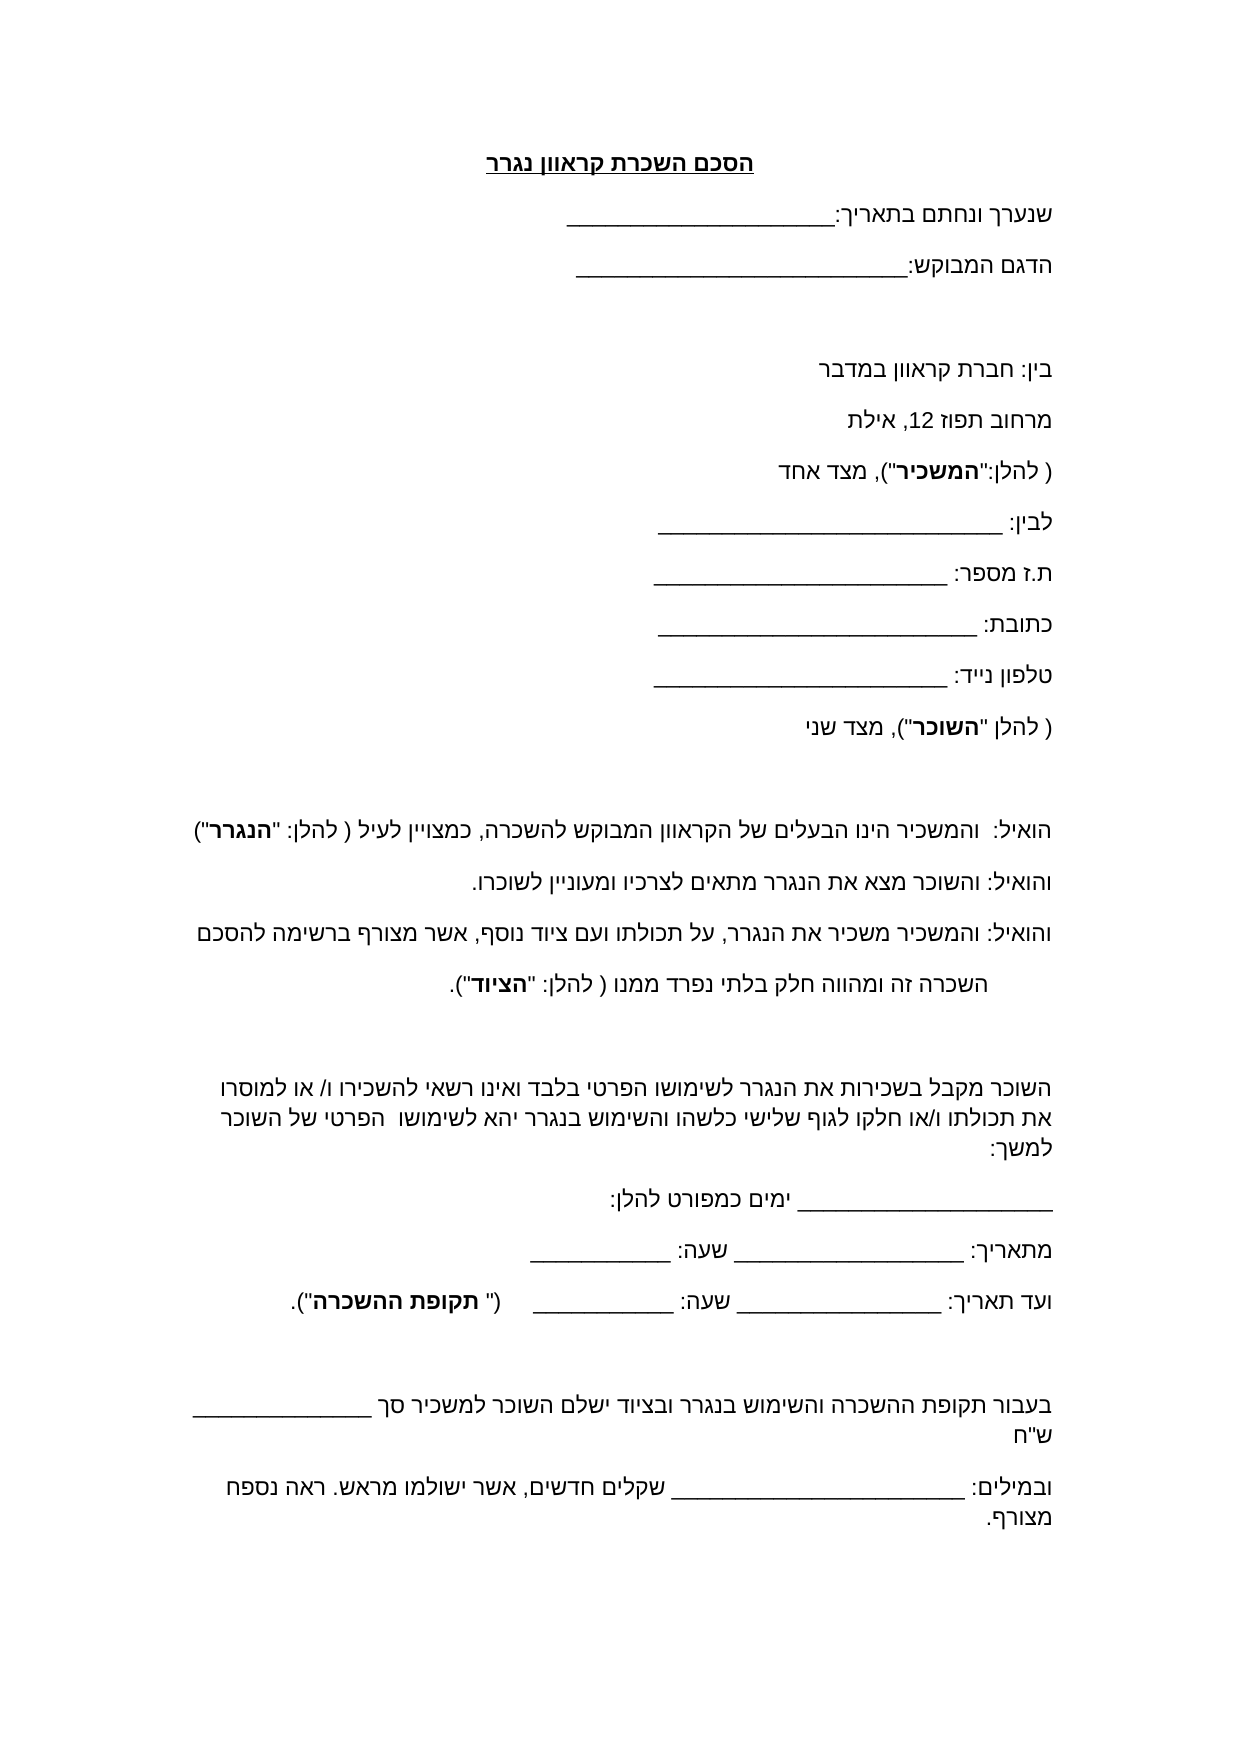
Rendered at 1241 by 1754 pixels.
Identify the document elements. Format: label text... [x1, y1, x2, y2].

text השוכר מקבל בשכירות את הנגרר לשימושו הפרטי בלבד ואינו רשאי להשכירו ו/ או למוסרו את תכולתו ו/או חלקו לגוף שלישי כלשהו והשימוש בנגרר יהא לשימושו הפרטי של השוכר למשך: [187, 1075, 1053, 1161]
text לבין: ___________________________ [187, 509, 1053, 536]
text שנערך ונחתם בתאריך:_____________________ [187, 201, 1053, 227]
text מתאריך: __________________ שעה: ___________ [187, 1237, 1053, 1263]
text הסכם השכרת קראוון נגרר [187, 150, 1053, 176]
text ועד תאריך: ________________ שעה: ___________ (" תקופת ההשכרה"). [187, 1288, 1053, 1314]
text מרחוב תפוז 12, אילת [187, 407, 1053, 433]
text בעבור תקופת ההשכרה והשימוש בנגרר ובציוד ישלם השוכר למשכיר סך ______________ ש"ח [187, 1392, 1053, 1449]
text ת.ז מספר: _______________________ [187, 560, 1053, 587]
text טלפון נייד: _______________________ [187, 662, 1053, 689]
text השכרה זה ומהווה חלק בלתי נפרד ממנו ( להלן: "הציוד"). [187, 971, 1053, 997]
text בין: חברת קראוון במדבר [187, 356, 1053, 382]
text הואיל: והמשכיר הינו הבעלים של הקראוון המבוקש להשכרה, כמצויין לעיל ( להלן: "הנגרר") [187, 817, 1053, 844]
text ____________________ ימים כמפורט להלן: [187, 1186, 1053, 1212]
text הדגם המבוקש:__________________________ [187, 252, 1053, 278]
text והואיל: והמשכיר משכיר את הנגרר, על תכולתו ועם ציוד נוסף, אשר מצורף ברשימה להסכם [187, 919, 1053, 946]
text ובמילים: _______________________ שקלים חדשים, אשר ישולמו מראש. ראה נספח מצורף. [187, 1473, 1053, 1530]
text ( להלן "השוכר"), מצד שני [187, 713, 1053, 740]
text כתובת: _________________________ [187, 611, 1053, 638]
text והואיל: והשוכר מצא את הנגרר מתאים לצרכיו ומעוניין לשוכרו. [187, 868, 1053, 895]
text ( להלן:"המשכיר"), מצד אחד [187, 458, 1053, 484]
